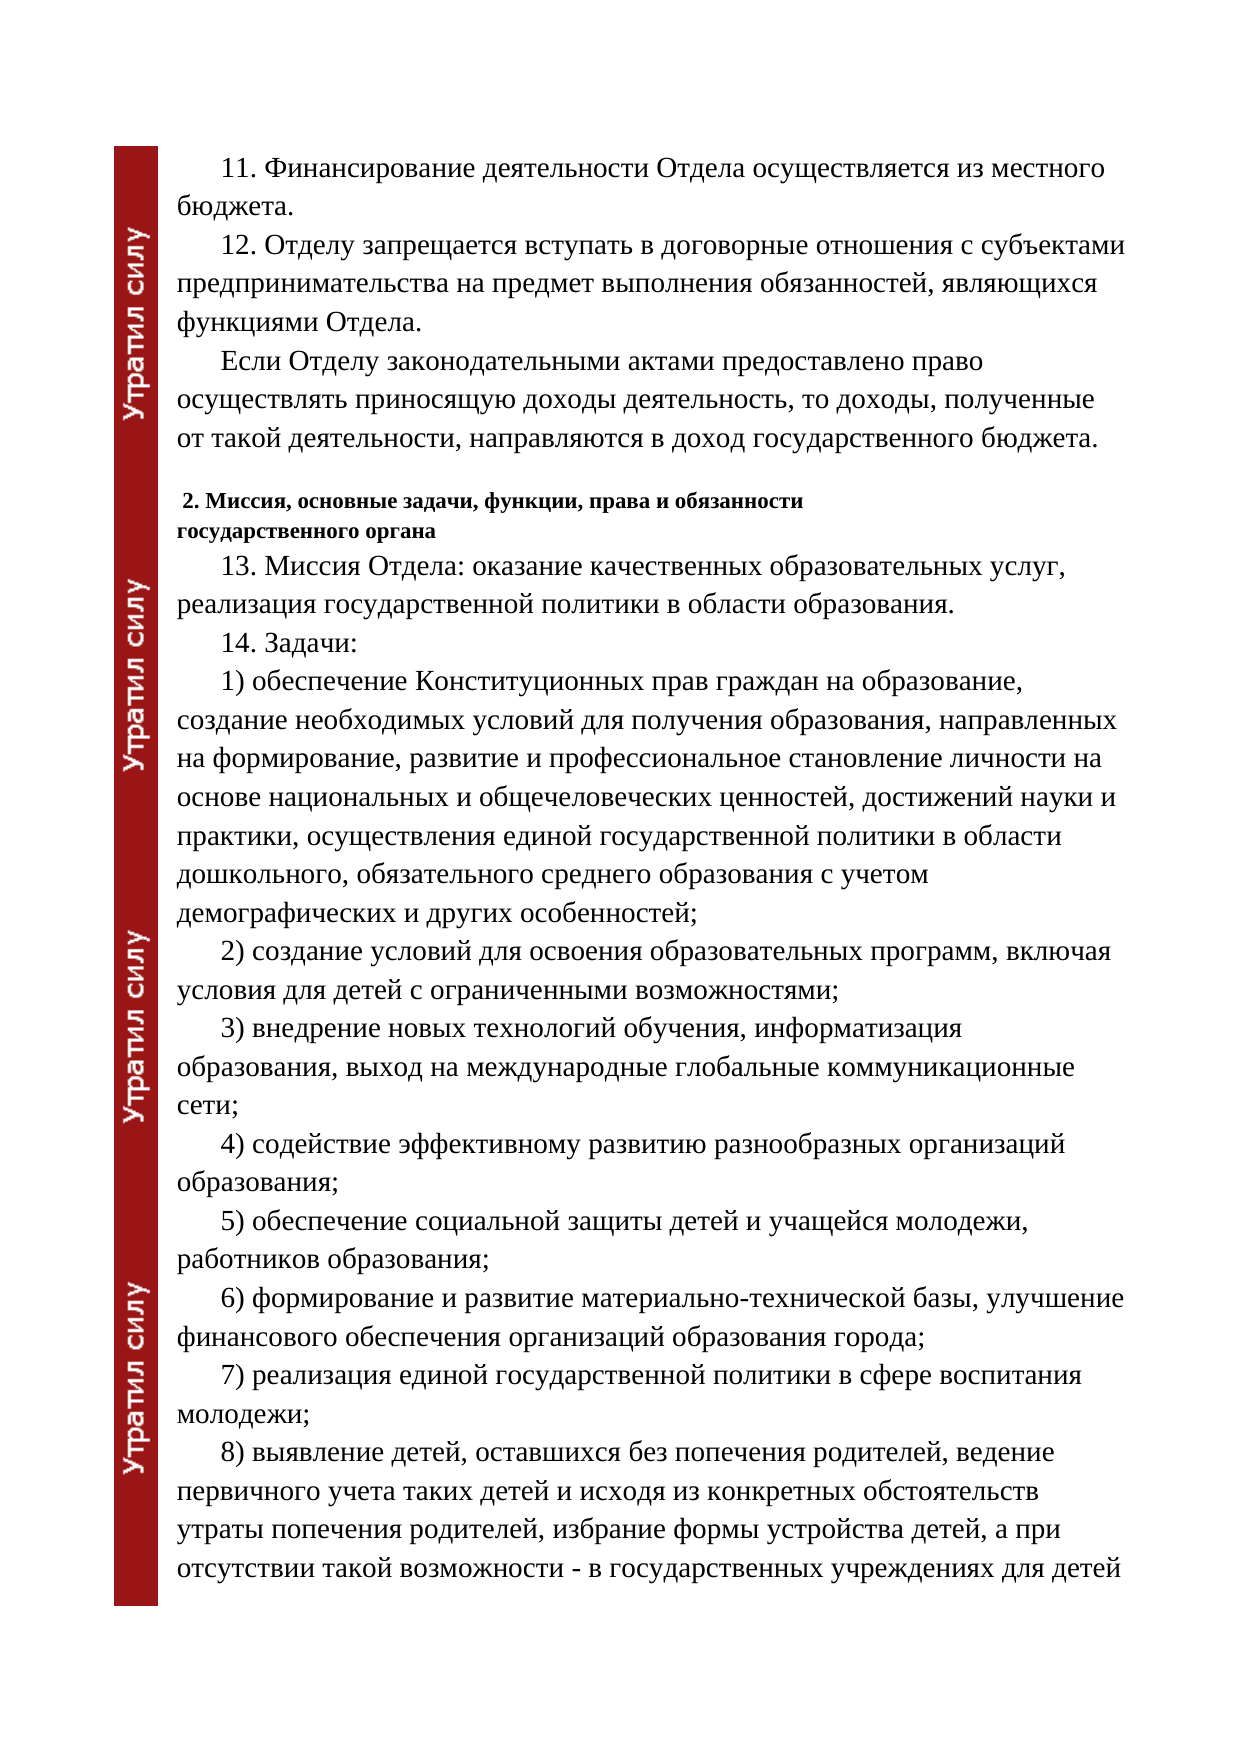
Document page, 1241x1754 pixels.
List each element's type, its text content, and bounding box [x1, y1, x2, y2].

picture [114, 1583, 158, 1606]
text 2. Миссия, основные задачи, функции, права и обязанности государственного органа [112, 487, 1128, 544]
picture [114, 544, 158, 548]
picture [114, 483, 158, 487]
picture [114, 146, 158, 150]
